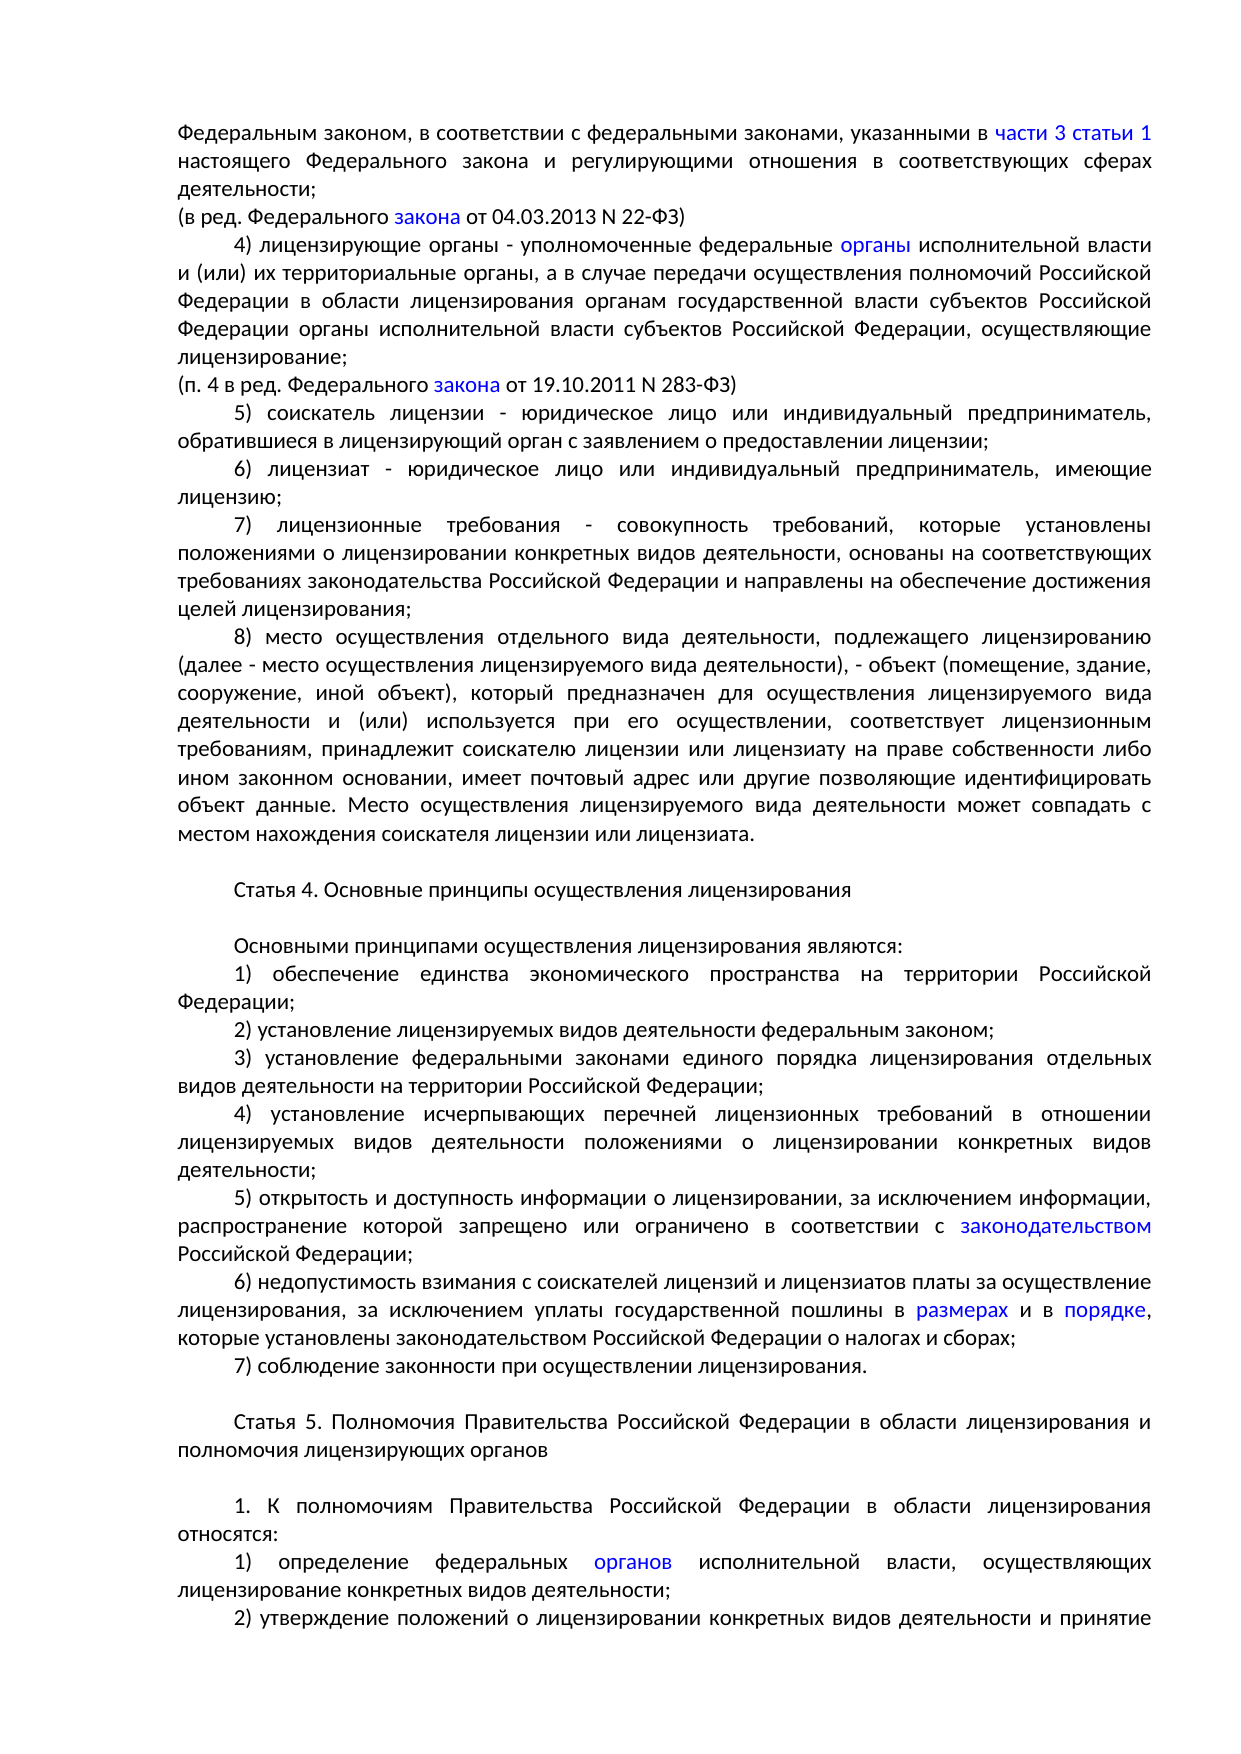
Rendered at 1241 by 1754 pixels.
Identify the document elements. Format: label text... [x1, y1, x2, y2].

text 8) место осуществления отдельного вида деятельности, подлежащего лицензированию (далее - место осуществления лицензируемого вида деятельности), - объект (помещение, здание, сооружение, иной объект), который предназначен для осуществления лицензируемого вида деятельности и (или) используется при его осуществлении, соответствует лицензионным требованиям, принадлежит соискателю лицензии или лицензиату на праве собственности либо ином законном основании, имеет почтовый адрес или другие позволяющие идентифицировать объект данные. Место осуществления лицензируемого вида деятельности может совпадать с местом нахождения соискателя лицензии или лицензиата. [177, 622, 1152, 847]
text 2) установление лицензируемых видов деятельности федеральным законом; [177, 1015, 1152, 1043]
text 5) соискатель лицензии - юридическое лицо или индивидуальный предприниматель, обратившиеся в лицензирующий орган с заявлением о предоставлении лицензии; [177, 398, 1152, 454]
text Статья 4. Основные принципы осуществления лицензирования [177, 875, 1152, 903]
text 7) лицензионные требования - совокупность требований, которые установлены положениями о лицензировании конкретных видов деятельности, основаны на соответствующих требованиях законодательства Российской Федерации и направлены на обеспечение достижения целей лицензирования; [177, 510, 1152, 622]
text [177, 1603, 1152, 1631]
text Основными принципами осуществления лицензирования являются: [177, 931, 1152, 959]
text (в ред. Федерального закона от 04.03.2013 N 22-ФЗ) [177, 202, 1152, 230]
text 4) установление исчерпывающих перечней лицензионных требований в отношении лицензируемых видов деятельности положениями о лицензировании конкретных видов деятельности; [177, 1099, 1152, 1183]
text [177, 118, 1152, 202]
text 6) недопустимость взимания с соискателей лицензий и лицензиатов платы за осуществление лицензирования, за исключением уплаты государственной пошлины в размерах и в порядке, которые установлены законодательством Российской Федерации о налогах и сборах; [177, 1267, 1152, 1351]
text 3) установление федеральными законами единого порядка лицензирования отдельных видов деятельности на территории Российской Федерации; [177, 1043, 1152, 1099]
text (п. 4 в ред. Федерального закона от 19.10.2011 N 283-ФЗ) [177, 370, 1152, 398]
text Статья 5. Полномочия Правительства Российской Федерации в области лицензирования и полномочия лицензирующих органов [177, 1407, 1152, 1463]
text 4) лицензирующие органы - уполномоченные федеральные органы исполнительной власти и (или) их территориальные органы, а в случае передачи осуществления полномочий Российской Федерации в области лицензирования органам государственной власти субъектов Российской Федерации органы исполнительной власти субъектов Российской Федерации, осуществляющие лицензирование; [177, 230, 1152, 370]
text 7) соблюдение законности при осуществлении лицензирования. [177, 1351, 1152, 1379]
text 1) обеспечение единства экономического пространства на территории Российской Федерации; [177, 959, 1152, 1015]
text 1) определение федеральных органов исполнительной власти, осуществляющих лицензирование конкретных видов деятельности; [177, 1547, 1152, 1603]
text 1. К полномочиям Правительства Российской Федерации в области лицензирования относятся: [177, 1491, 1152, 1547]
text 5) открытость и доступность информации о лицензировании, за исключением информации, распространение которой запрещено или ограничено в соответствии с законодательством Российской Федерации; [177, 1183, 1152, 1267]
text 6) лицензиат - юридическое лицо или индивидуальный предприниматель, имеющие лицензию; [177, 454, 1152, 510]
